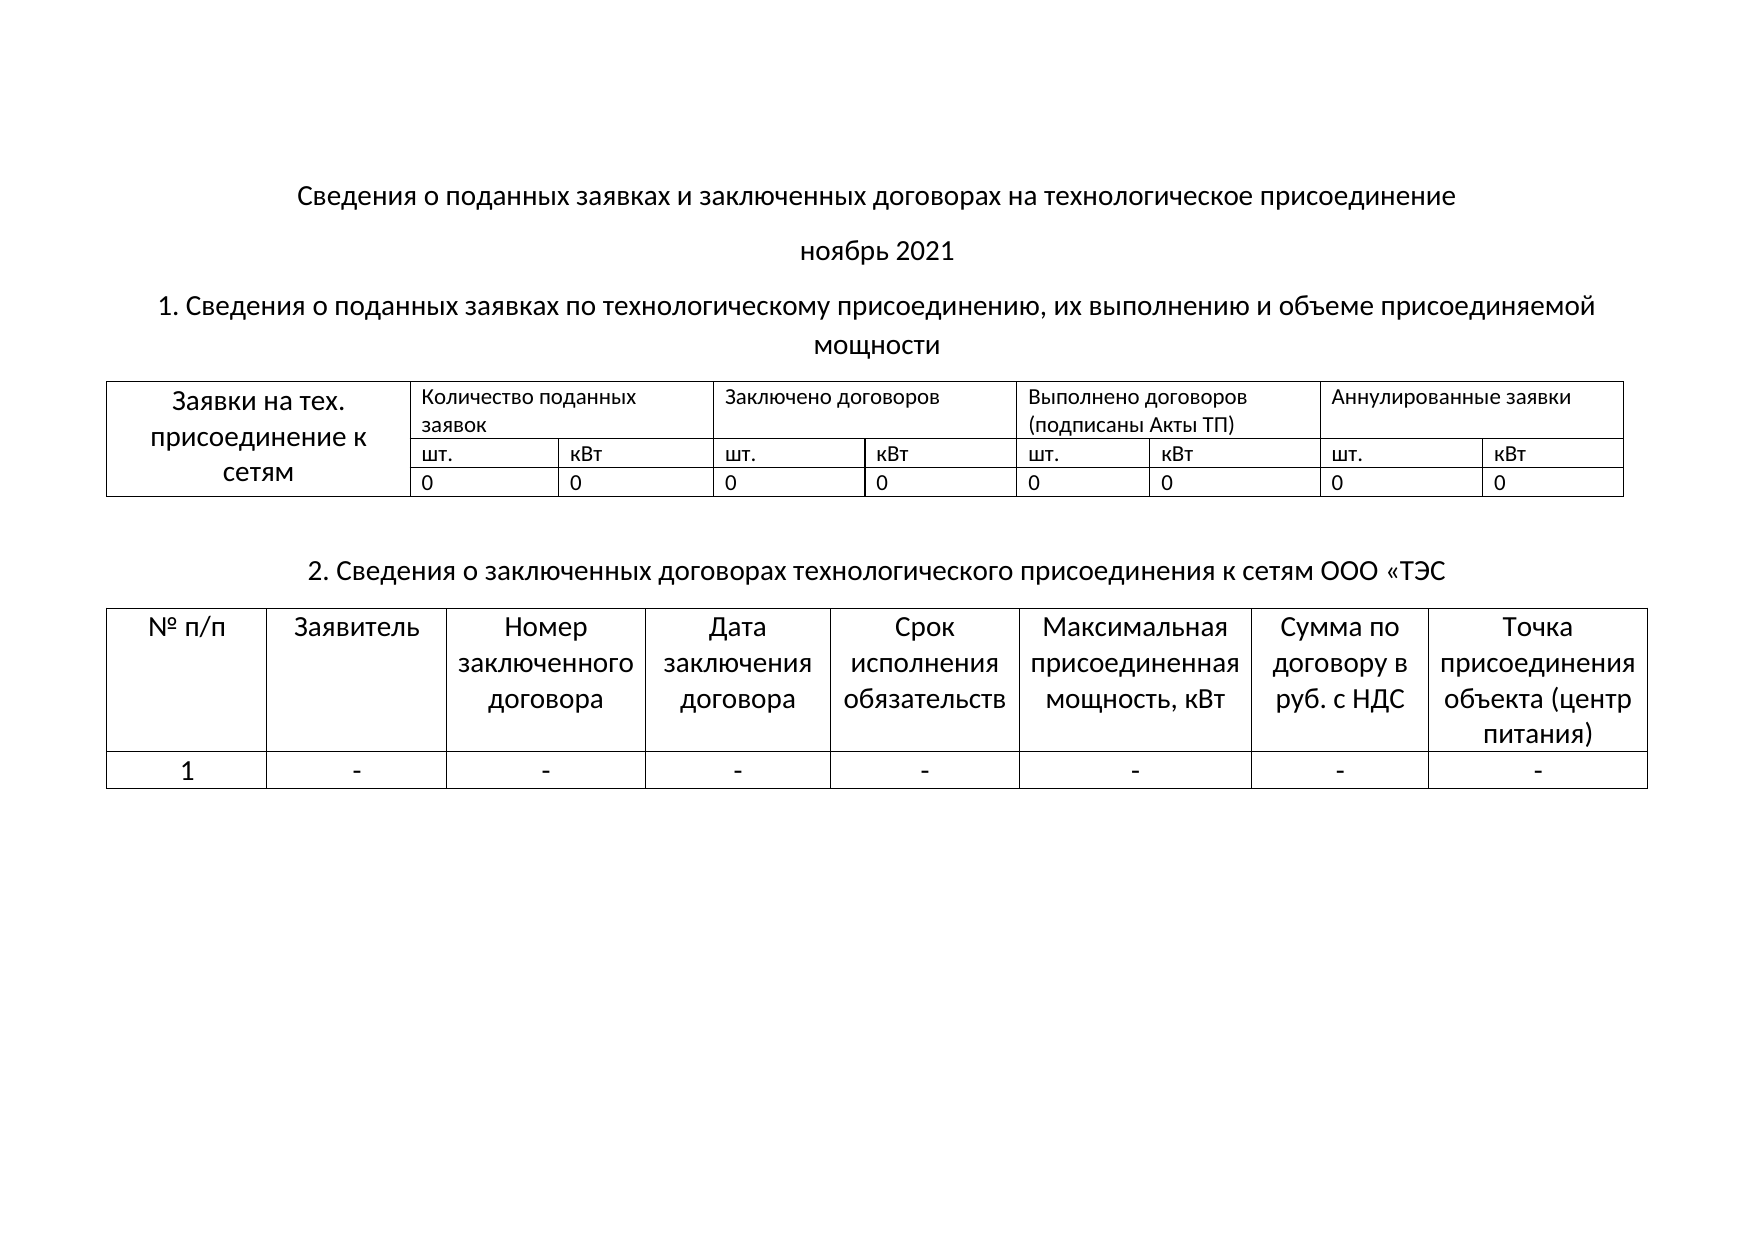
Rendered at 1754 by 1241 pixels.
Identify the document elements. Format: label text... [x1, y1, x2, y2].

table_cell 0 [866, 468, 1016, 496]
table_header Заявитель [267, 609, 446, 751]
table_cell шт. [1321, 439, 1482, 467]
table_header Аннулированные заявки [1321, 382, 1623, 438]
table_cell кВт [1483, 439, 1623, 467]
table_header № п/п [107, 609, 266, 751]
table_header Заключено договоров [714, 382, 1016, 438]
table_header Количество поданных заявок [411, 382, 713, 438]
table_cell шт. [1017, 439, 1149, 467]
text Сведения о поданных заявках и заключенных договорах на технологическое присоединение [118, 177, 1636, 213]
table_cell кВт [866, 439, 1016, 467]
table_header Максимальная присоединенная мощность, кВт [1020, 609, 1251, 751]
table_cell 0 [714, 468, 864, 496]
text 2. Сведения о заключенных договорах технологического присоединения к сетям ООО «ТЭС [118, 552, 1636, 588]
table_cell шт. [714, 439, 864, 467]
table_cell - [1429, 752, 1647, 788]
table_header Выполнено договоров (подписаны Акты ТП) [1017, 382, 1320, 438]
table_cell 1 [107, 752, 266, 788]
table_cell 0 [1483, 468, 1623, 496]
table_cell - [646, 752, 830, 788]
table_cell - [1020, 752, 1251, 788]
table_header Номер заключенного договора [447, 609, 645, 751]
table_cell 0 [1321, 468, 1482, 496]
table_cell кВт [1150, 439, 1320, 467]
table_cell кВт [559, 439, 713, 467]
table_header Дата заключения договора [646, 609, 830, 751]
table_cell 0 [559, 468, 713, 496]
table_cell - [831, 752, 1019, 788]
table_cell - [447, 752, 645, 788]
table_cell 0 [1017, 468, 1149, 496]
text ноябрь 2021 [118, 232, 1636, 268]
table_header Сумма по договору в руб. с НДС [1252, 609, 1428, 751]
table_cell шт. [411, 439, 558, 467]
table_header Заявки на тех. присоединение к сетям [107, 382, 410, 496]
table_cell - [1252, 752, 1428, 788]
text 1. Сведения о поданных заявках по технологическому присоединению, их выполнению и объеме присоединяемой мощности [118, 287, 1636, 361]
table_header Срок исполнения обязательств [831, 609, 1019, 751]
table_cell - [267, 752, 446, 788]
table_cell 0 [1150, 468, 1320, 496]
table_header Точка присоединения объекта (центр питания) [1429, 609, 1647, 751]
table_cell 0 [411, 468, 558, 496]
